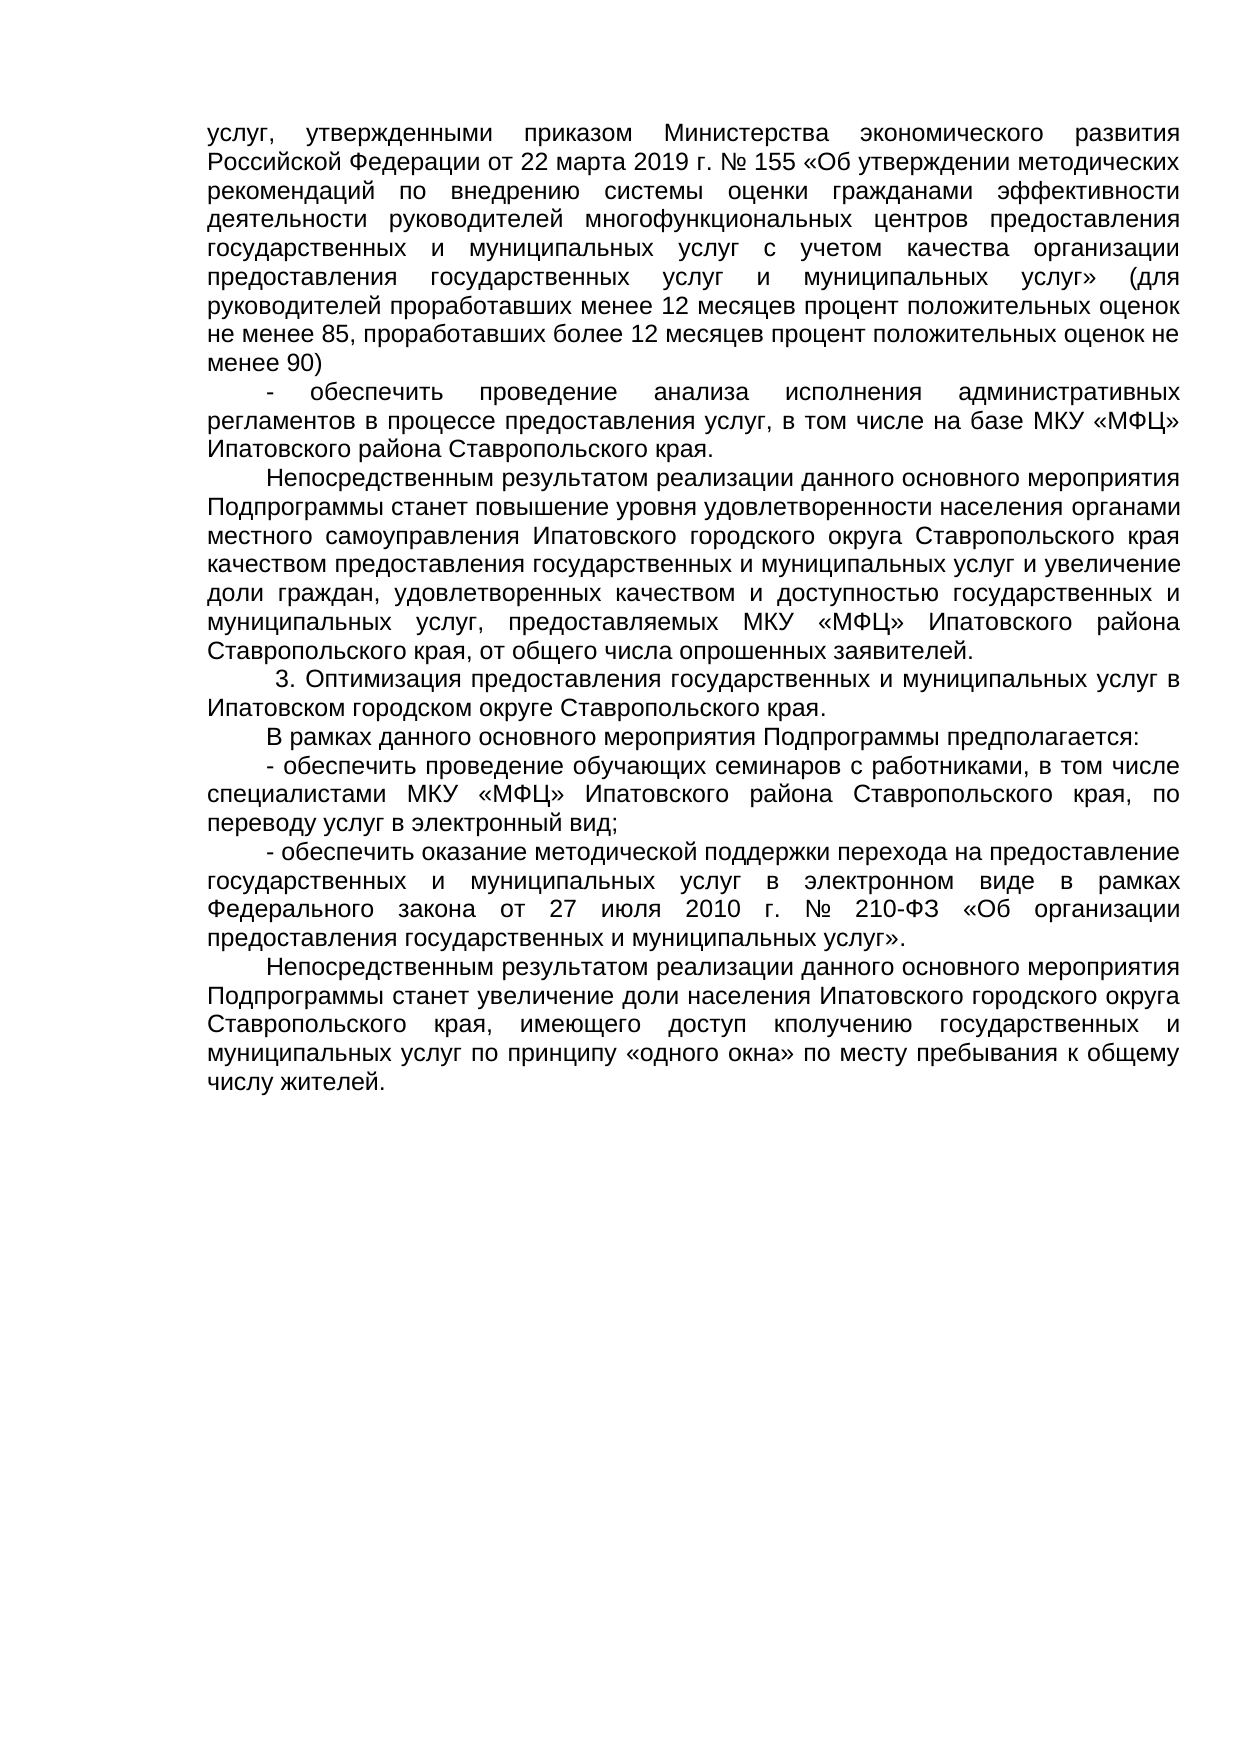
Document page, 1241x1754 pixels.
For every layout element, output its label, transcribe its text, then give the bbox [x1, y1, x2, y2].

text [207, 118, 1181, 377]
text 3. Оптимизация предоставления государственных и муниципальных услуг в Ипатовском городском округе Ставропольского края. [207, 664, 1181, 722]
text В рамках данного основного мероприятия Подпрограммы предполагается: [207, 722, 1181, 751]
text - обеспечить проведение обучающих семинаров с работниками, в том числе специалистами МКУ «МФЦ» Ипатовского района Ставропольского края, по переводу услуг в электронный вид; [207, 751, 1181, 837]
text - обеспечить оказание методической поддержки перехода на предоставление государственных и муниципальных услуг в электронном виде в рамках Федерального закона от 27 июля 2010 г. № 210-ФЗ «Об организации предоставления государственных и муниципальных услуг». [207, 837, 1181, 952]
text Непосредственным результатом реализации данного основного мероприятия Подпрограммы станет повышение уровня удовлетворенности населения органами местного самоуправления Ипатовского городского округа Ставропольского края качеством предоставления государственных и муниципальных услуг и увеличение доли граждан, удовлетворенных качеством и доступностью государственных и муниципальных услуг, предоставляемых МКУ «МФЦ» Ипатовского района Ставропольского края, от общего числа опрошенных заявителей. [207, 463, 1181, 664]
text - обеспечить проведение анализа исполнения административных регламентов в процессе предоставления услуг, в том числе на базе МКУ «МФЦ» Ипатовского района Ставропольского края. [207, 377, 1181, 463]
text Непосредственным результатом реализации данного основного мероприятия Подпрограммы станет увеличение доли населения Ипатовского городского округа Ставропольского края, имеющего доступ кполучению государственных и муниципальных услуг по принципу «одного окна» по месту пребывания к общему числу жителей. [207, 952, 1181, 1096]
